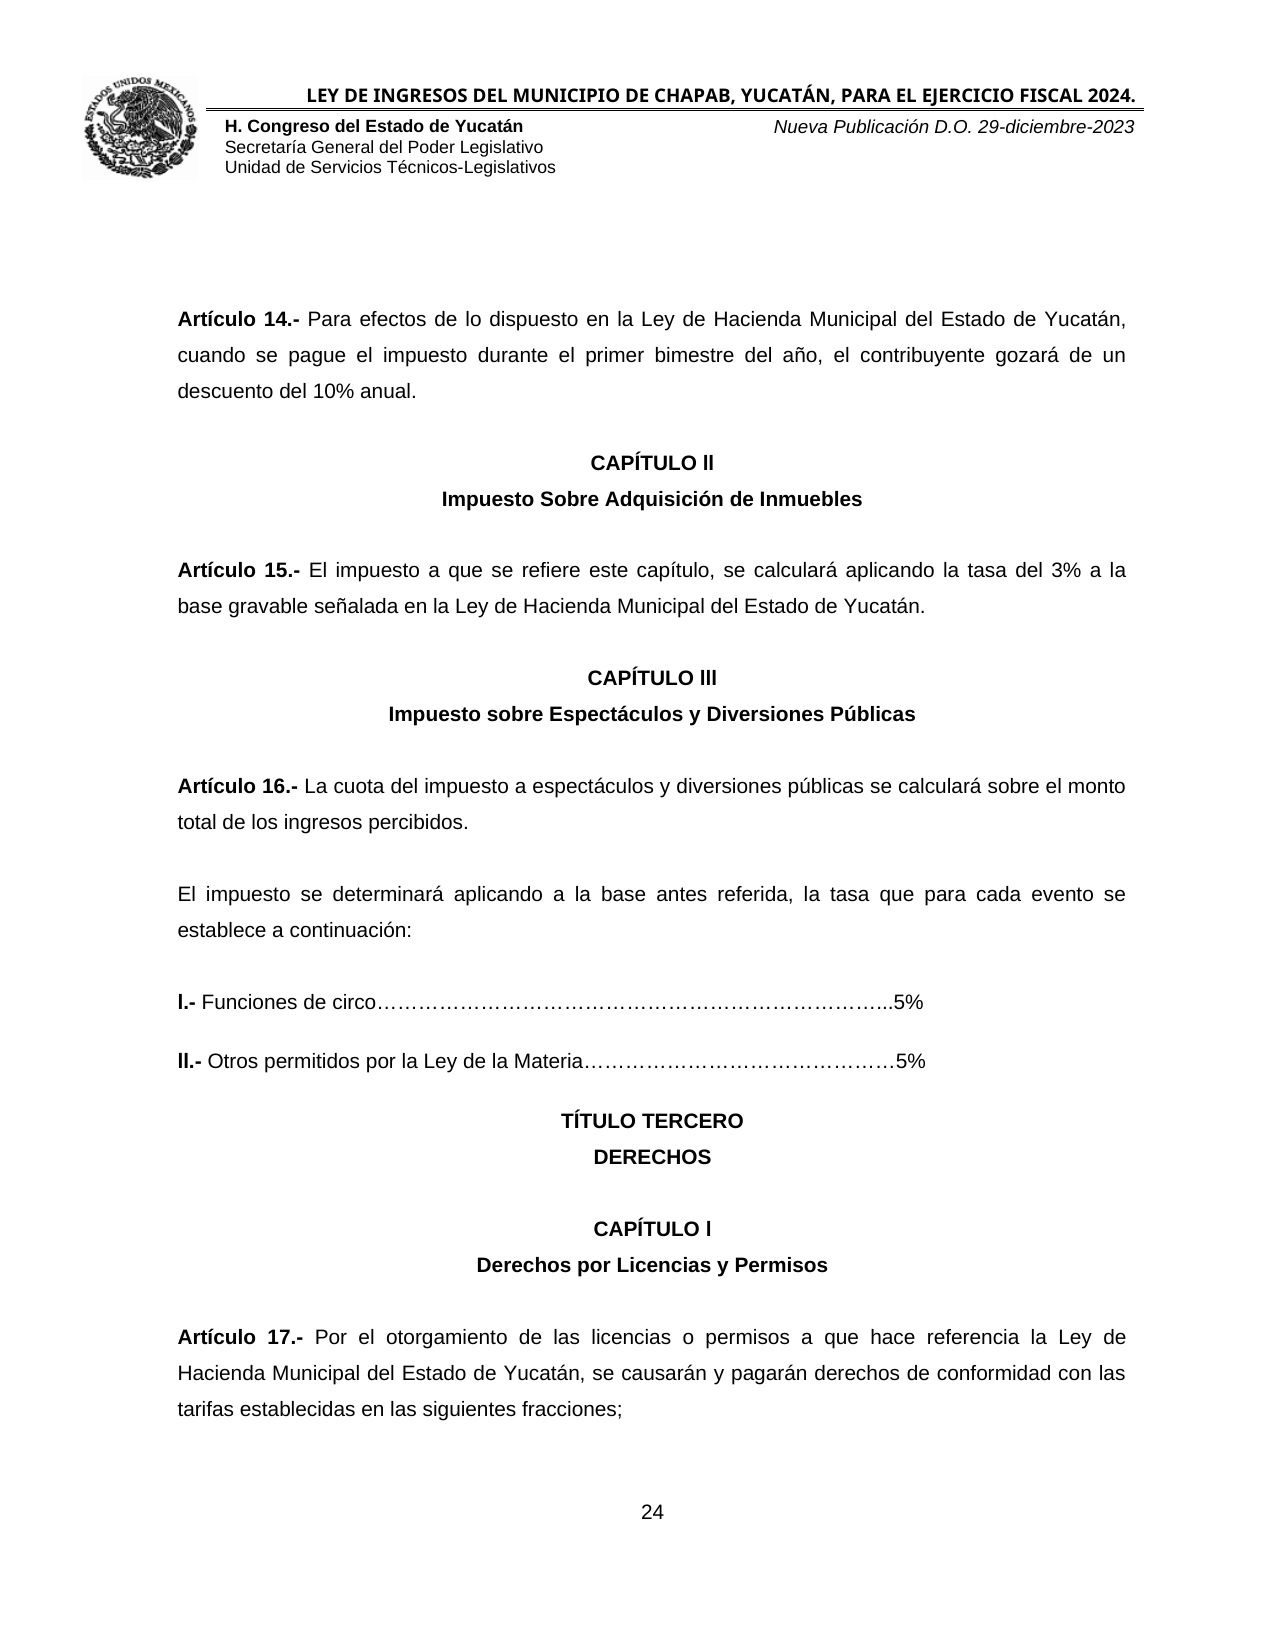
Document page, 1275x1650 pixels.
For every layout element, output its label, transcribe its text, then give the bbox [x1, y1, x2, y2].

text Artículo 16.- La cuota del impuesto a espectáculos y diversiones públicas se calculará sobre el monto total de los ingresos percibidos. [177, 774, 1127, 834]
text Impuesto sobre Espectáculos y Diversiones Públicas [177, 702, 1127, 726]
text Artículo 14.- Para efectos de lo dispuesto en la Ley de Hacienda Municipal del Estado de Yucatán, cuando se pague el impuesto durante el primer bimestre del año, el contribuyente gozará de un descuento del 10% anual. [177, 307, 1127, 402]
text ll.- Otros permitidos por la Ley de la Materia………………………………………5% [177, 1049, 1127, 1073]
text Artículo 17.- Por el otorgamiento de las licencias o permisos a que hace referencia la Ley de Hacienda Municipal del Estado de Yucatán, se causarán y pagarán derechos de conformidad con las tarifas establecidas en las siguientes fracciones; [177, 1325, 1127, 1421]
text l.- Funciones de circo………………………………………………………………...5% [177, 989, 1127, 1013]
text CAPÍTULO ll [177, 450, 1127, 474]
text El impuesto se determinará aplicando a la base antes referida, la tasa que para cada evento se establece a continuación: [177, 882, 1127, 942]
text Impuesto Sobre Adquisición de Inmuebles [177, 486, 1127, 510]
text Derechos por Licencias y Permisos [177, 1253, 1127, 1277]
text CAPÍTULO l [177, 1217, 1127, 1241]
text CAPÍTULO lll [177, 666, 1127, 690]
text Artículo 15.- El impuesto a que se refiere este capítulo, se calculará aplicando la tasa del 3% a la base gravable señalada en la Ley de Hacienda Municipal del Estado de Yucatán. [177, 558, 1127, 618]
text DERECHOS [177, 1145, 1127, 1169]
text TÍTULO TERCERO [177, 1109, 1127, 1133]
